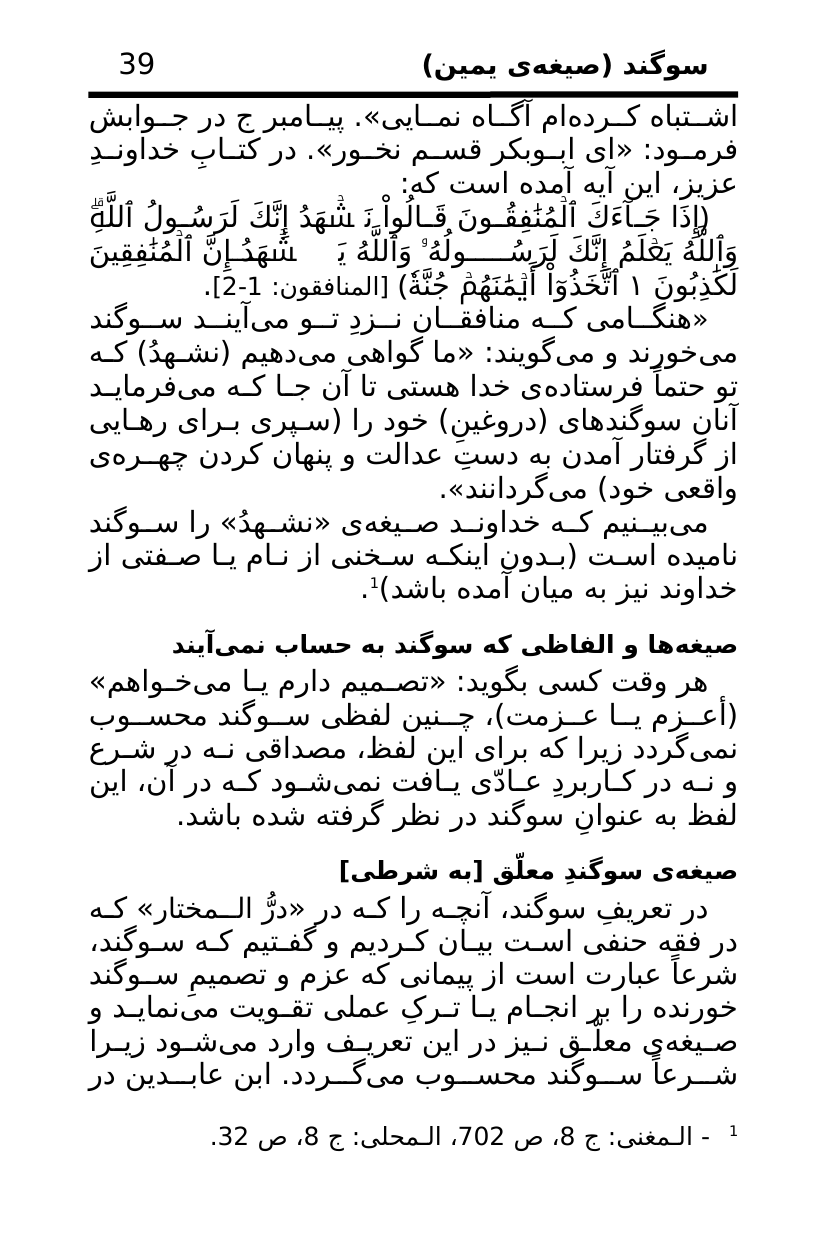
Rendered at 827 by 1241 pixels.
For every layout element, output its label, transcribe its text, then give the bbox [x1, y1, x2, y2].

text می‌بینیم که خداوند صیغه‌ی «نشهدُ» را سوگند نامیده است (بدون اینکه سخنی از نام یا صفتی از خداوند نیز به میان آمده باشد). [89, 506, 738, 605]
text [89, 100, 738, 200]
text صیغه‌ی سوگندِ معلّق [به شرطی] [89, 857, 738, 885]
text صیغه‌ها و الفاظی که سوگند به حساب نمی‌آیند [89, 630, 738, 659]
text «هنگامی که منافقان نزدِ تو می‌آیند سوگند می‌خورند و می‌گویند: «ما گواهی می‌دهیم (نشهدُ) که تو حتماً فرستاده‌ی خدا هستی تا آن جا که می‌فرماید آنان سوگندهای (دروغینِ) خود را (سپری برای رهایی از گرفتار آمدن به دستِ عدالت و پنهان کردن چهره‌ی واقعی خود) می‌گردانند». [89, 302, 738, 506]
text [89, 892, 738, 1091]
text ﴿إِذَا جَآءَكَ ٱلۡمُنَٰفِقُونَ قَالُواْ نَشۡهَدُ إِنَّكَ لَرَسُولُ ٱللَّهِۗ وَٱللَّهُ يَعۡلَمُ إِنَّكَ لَرَسُولُهُۥ وَٱللَّهُ يَشۡهَدُ إِنَّ ٱلۡمُنَٰفِقِينَ لَكَٰذِبُونَ ١ ٱتَّخَذُوٓاْ أَيۡمَٰنَهُمۡ جُنَّةٗ﴾ [المنافقون: 1-2]. [89, 200, 738, 302]
text هر وقت کسی بگوید: «تصمیم دارم یا می‌خواهم» (أعزم یا عزمت)، چنین لفظی سوگند محسوب نمی‌گردد زیرا که برای این لفظ، مصداقی نه در شرع و نه در کاربردِ عادّی یافت نمی‌شود که در آن، این لفظ به عنوانِ سوگند در نظر گرفته شده باشد. [89, 665, 738, 832]
